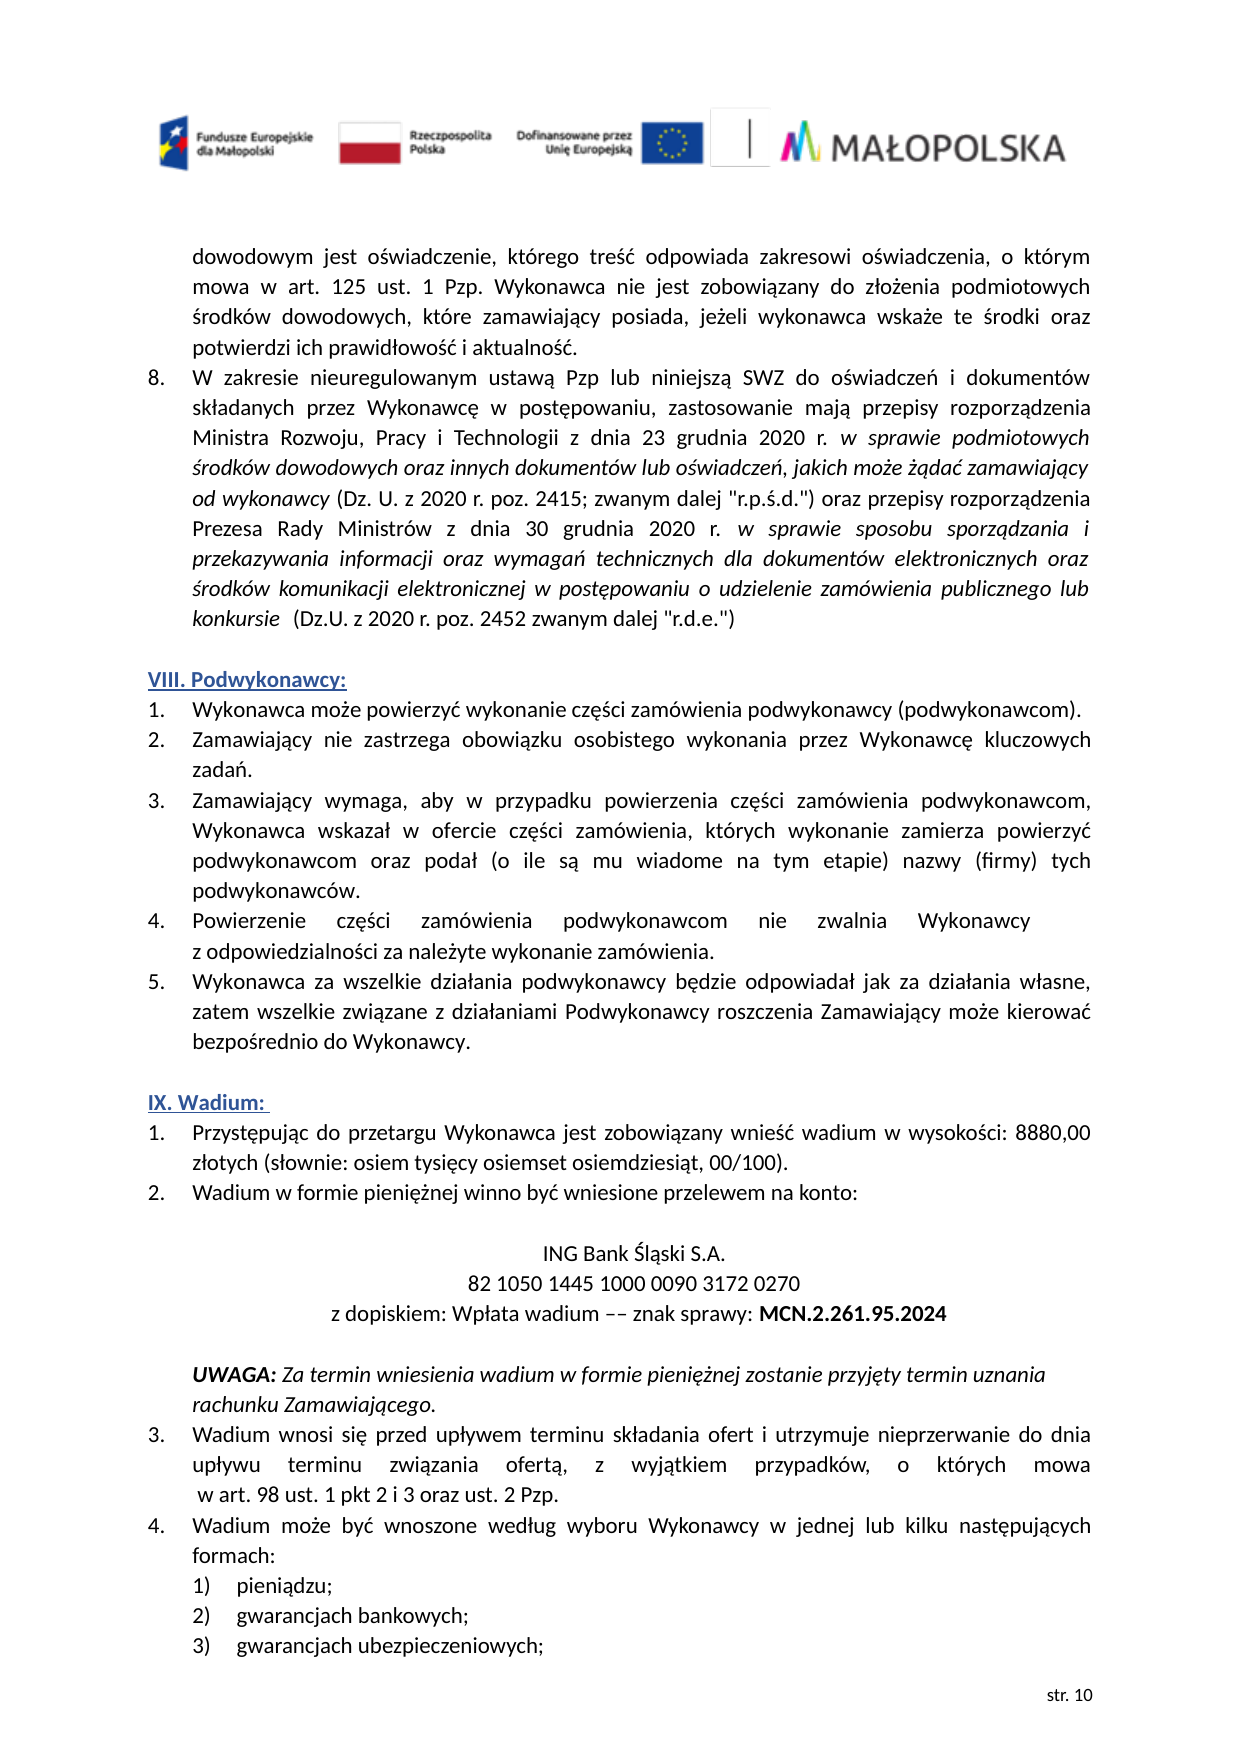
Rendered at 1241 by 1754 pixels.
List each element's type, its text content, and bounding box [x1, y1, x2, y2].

list pieniądzu; [192, 1571, 1092, 1599]
text z dopiskiem: Wpłata wadium –– znak sprawy: MCN.2.261.95.2024 [176, 1299, 1092, 1327]
list Wadium może być wnoszone według wyboru Wykonawcy w jednej lub kilku następujących formach: [148, 1511, 1092, 1569]
list Zamawiający nie zastrzega obowiązku osobistego wykonania przez Wykonawcę kluczowych zadań. [148, 725, 1092, 784]
list Wykonawca za wszelkie działania podwykonawcy będzie odpowiadał jak za działania własne, zatem wszelkie związane z działaniami Podwykonawcy roszczenia Zamawiający może kierować bezpośrednio do Wykonawcy. [148, 967, 1092, 1056]
list Wadium w formie pieniężnej winno być wniesione przelewem na konto: [148, 1178, 1092, 1207]
list gwarancjach ubezpieczeniowych; [192, 1632, 1092, 1660]
list gwarancjach bankowych; [192, 1601, 1092, 1629]
list W zakresie nieuregulowanym ustawą Pzp lub niniejszą SWZ do oświadczeń i dokumentów składanych przez Wykonawcę w postępowaniu, zastosowanie mają przepisy rozporządzenia Ministra Rozwoju, Pracy i Technologii z dnia 23 grudnia 2020 r. w sprawie podmiotowych środków dowodowych oraz innych dokumentów lub oświadczeń, jakich może żądać zamawiający od wykonawcy (Dz. U. z 2020 r. poz. 2415; zwanym dalej "r.p.ś.d.") oraz przepisy rozporządzenia Prezesa Rady Ministrów z dnia 30 grudnia 2020 r. w sprawie sposobu sporządzania i przekazywania informacji oraz wymagań technicznych dla dokumentów elektronicznych oraz środków komunikacji elektronicznej w postępowaniu o udzielenie zamówienia publicznego lub konkursie (Dz.U. z 2020 r. poz. 2452 zwanym dalej "r.d.e.") [148, 363, 1092, 633]
text 82 1050 1445 1000 0090 3172 0270 [176, 1269, 1092, 1297]
list Powierzenie części zamówienia podwykonawcom nie zwalnia Wykonawcy z odpowiedzialności za należyte wykonanie zamówienia. [148, 907, 1092, 965]
list Przystępując do przetargu Wykonawca jest zobowiązany wnieść wadium w wysokości: 8880,00 złotych (słownie: osiem tysięcy osiemset osiemdziesiąt, 00/100). [148, 1118, 1092, 1176]
list Wykonawca może powierzyć wykonanie części zamówienia podwykonawcy (podwykonawcom). [148, 695, 1092, 723]
text ING Bank Śląski S.A. [176, 1239, 1092, 1267]
list Wadium wnosi się przed upływem terminu składania ofert i utrzymuje nieprzerwanie do dnia upływu terminu związania ofertą, z wyjątkiem przypadków, o których mowa w art. 98 ust. 1 pkt 2 i 3 oraz ust. 2 Pzp. [148, 1420, 1092, 1509]
picture [147, 103, 1093, 187]
text UWAGA: Za termin wniesienia wadium w formie pieniężnej zostanie przyjęty termin uznania rachunku Zamawiającego. [192, 1360, 1092, 1418]
list Zamawiający wymaga, aby w przypadku powierzenia części zamówienia podwykonawcom, Wykonawca wskazał w ofercie części zamówienia, których wykonanie zamierza powierzyć podwykonawcom oraz podał (o ile są mu wiadome na tym etapie) nazwy (firmy) tych podwykonawców. [148, 786, 1092, 904]
subtitle IX. Wadium: [148, 1088, 1092, 1116]
subtitle VIII. Podwykonawcy: [148, 665, 1092, 693]
